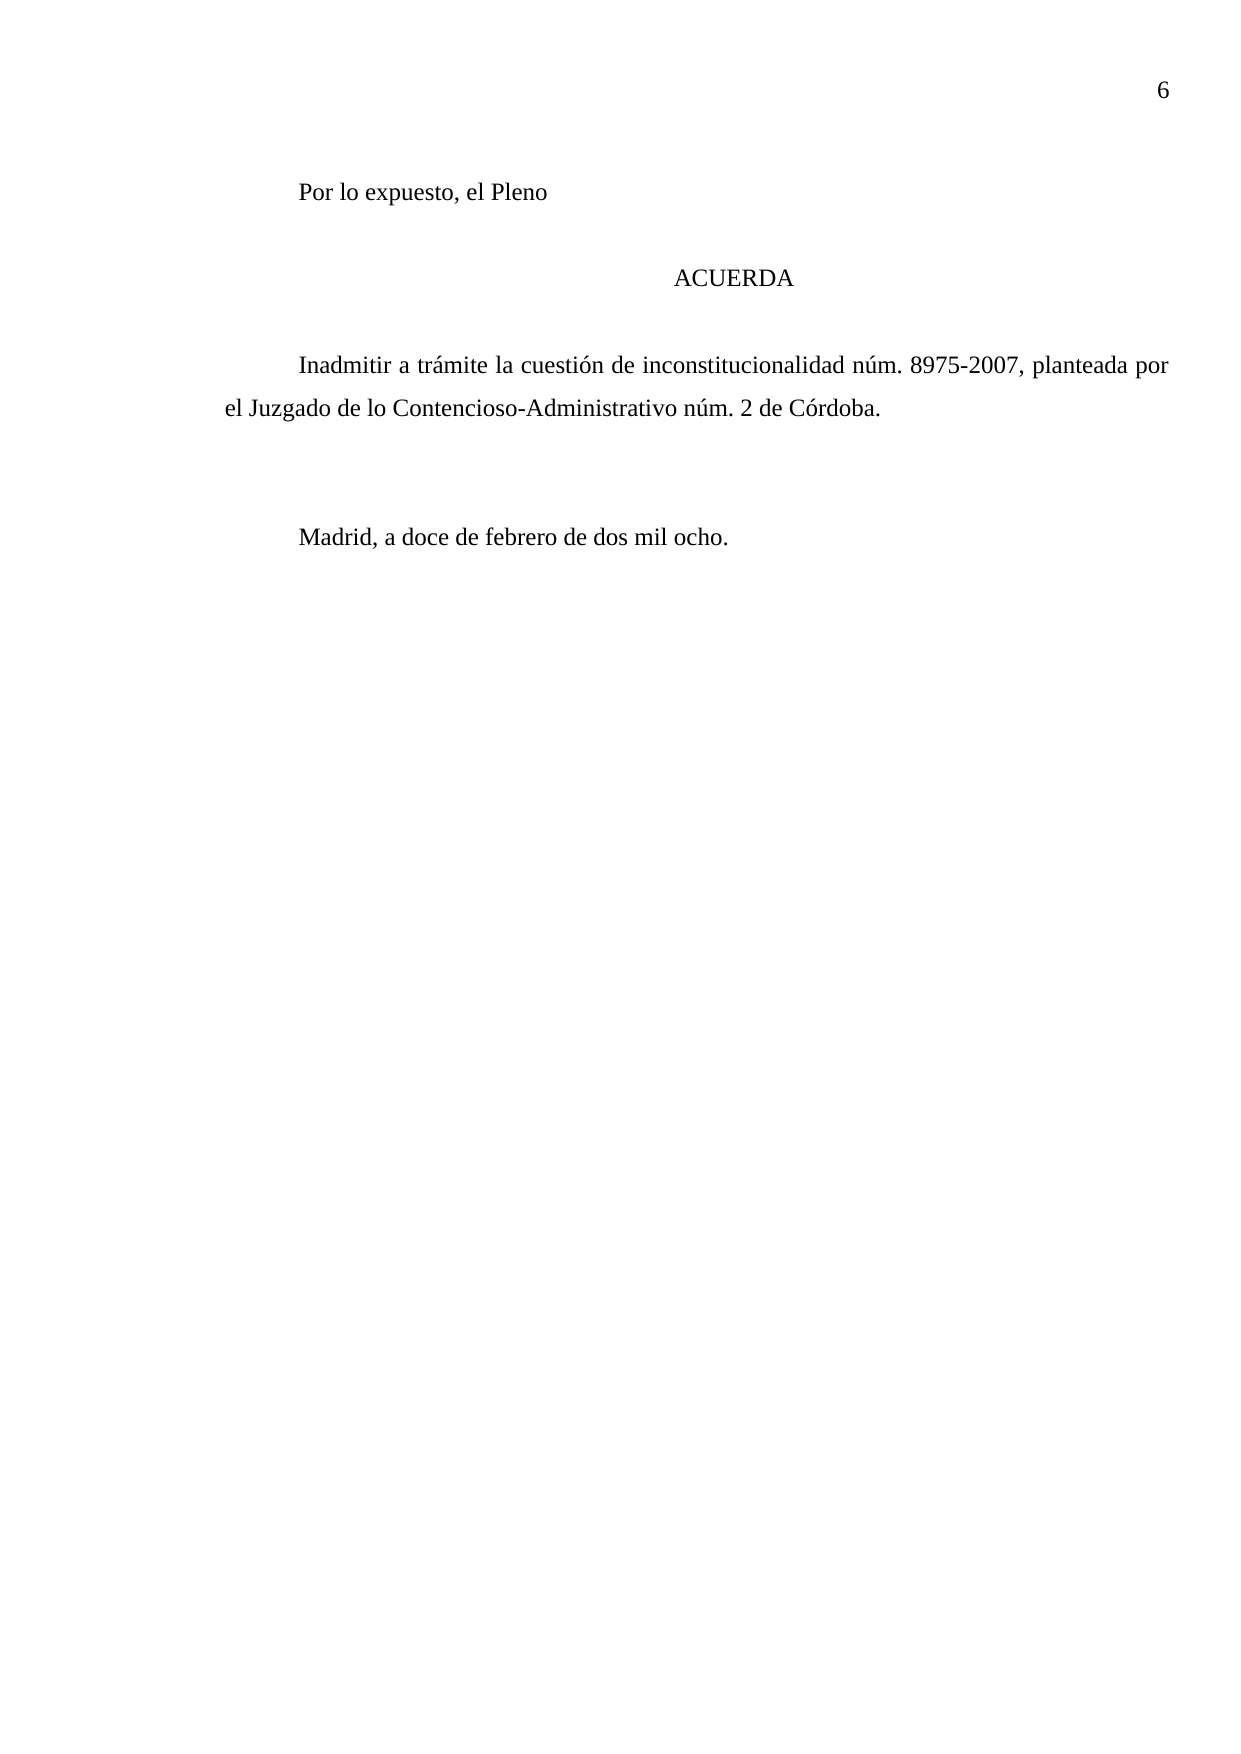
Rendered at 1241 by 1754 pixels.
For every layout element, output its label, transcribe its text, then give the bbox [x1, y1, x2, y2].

text Inadmitir a trámite la cuestión de inconstitucionalidad núm. 8975-2007, planteada por el Juzgado de lo Contencioso-Administrativo núm. 2 de Córdoba. [224, 350, 1169, 422]
text Por lo expuesto, el Pleno [224, 177, 1169, 206]
text ACUERDA [224, 263, 1169, 292]
text Madrid, a doce de febrero de dos mil ocho. [224, 522, 1169, 551]
